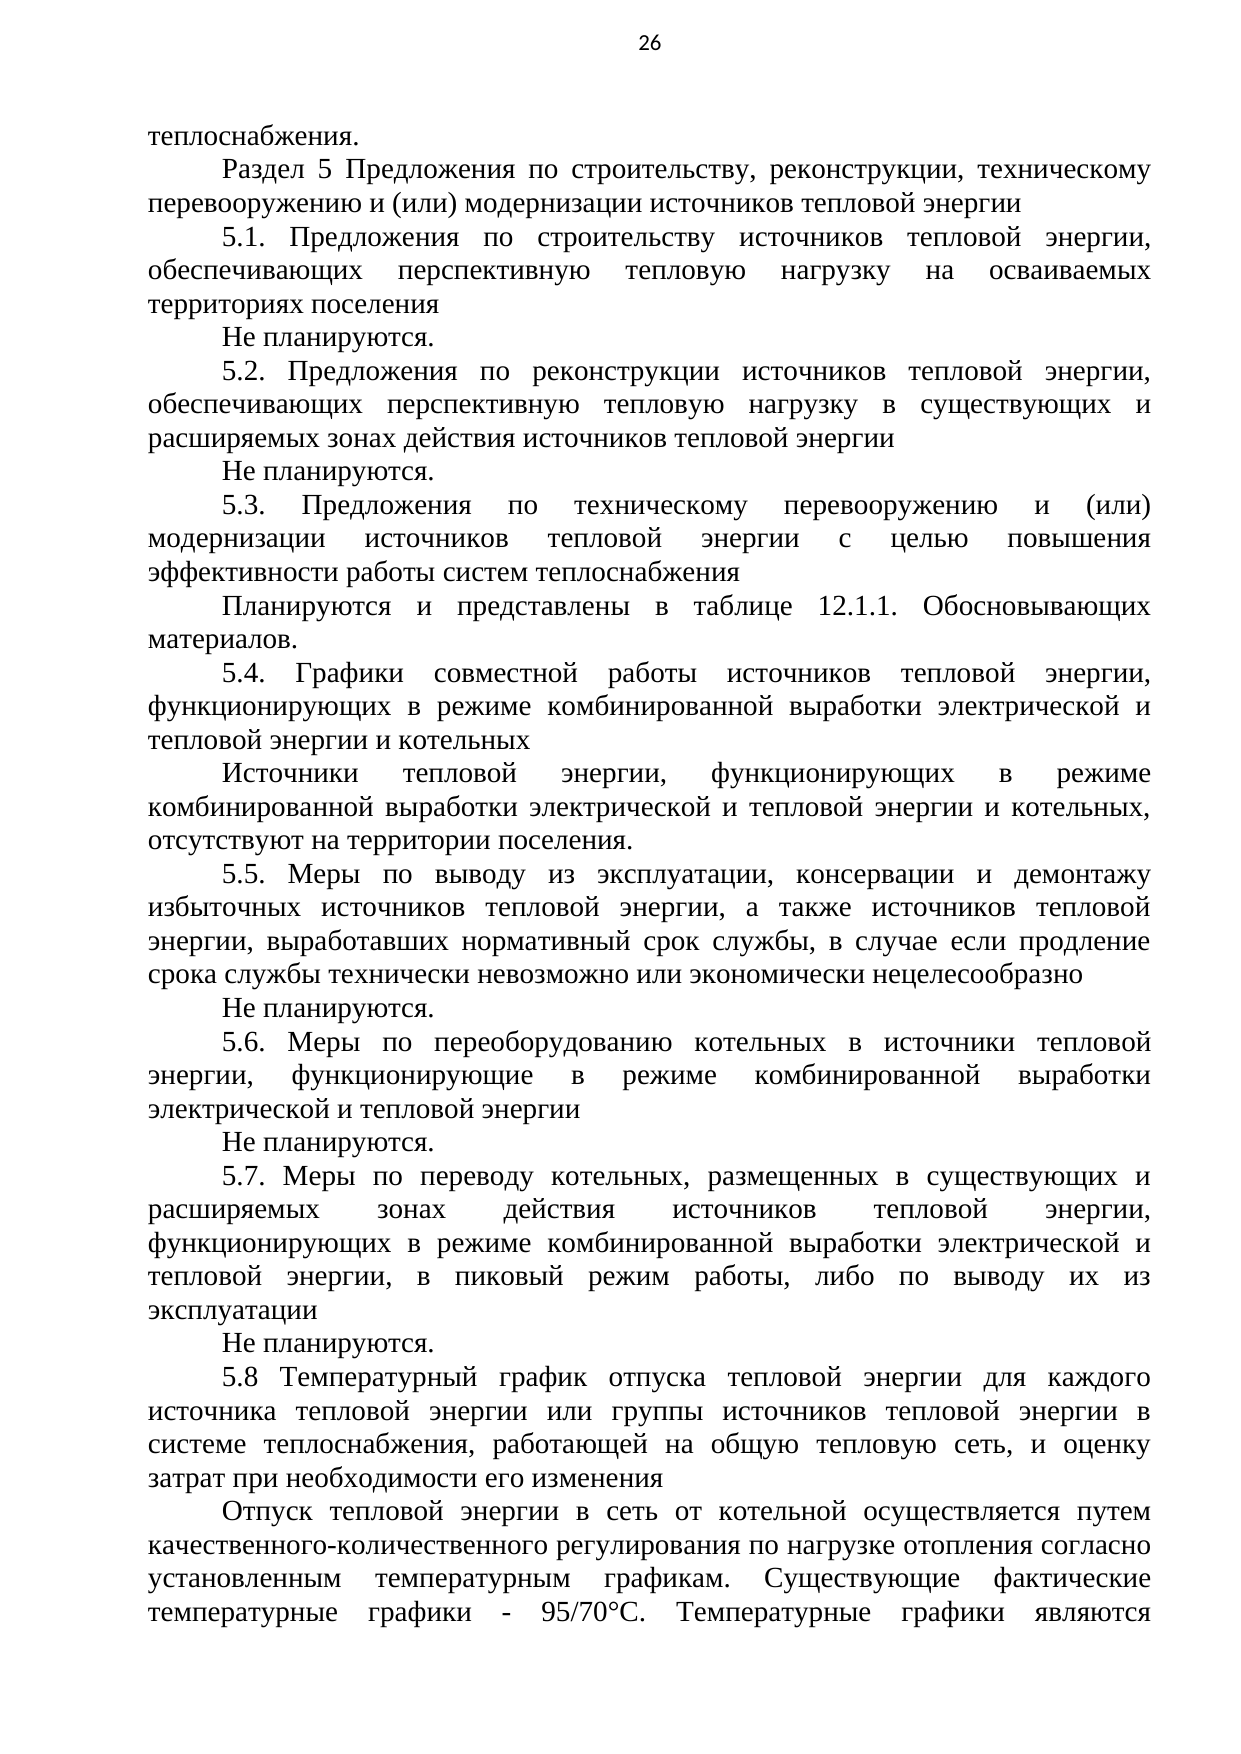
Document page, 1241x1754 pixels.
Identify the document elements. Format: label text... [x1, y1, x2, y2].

text 5.7. Меры по переводу котельных, размещенных в существующих и расширяемых зонах действия источников тепловой энергии, функционирующих в режиме комбинированной выработки электрической и тепловой энергии, в пиковый режим работы, либо по выводу их из эксплуатации [148, 1158, 1152, 1326]
text Планируются и представлены в таблице 12.1.1. Обосновывающих материалов. [148, 588, 1152, 655]
text Источники тепловой энергии, функционирующих в режиме комбинированной выработки электрической и тепловой энергии и котельных, отсутствуют на территории поселения. [148, 755, 1152, 856]
text Раздел 5 Предложения по строительству, реконструкции, техническому перевооружению и (или) модернизации источников тепловой энергии [148, 152, 1152, 219]
text Не планируются. [148, 1124, 1152, 1158]
text 5.6. Меры по переоборудованию котельных в источники тепловой энергии, функционирующие в режиме комбинированной выработки электрической и тепловой энергии [148, 1024, 1152, 1124]
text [148, 1493, 1152, 1627]
text 5.2. Предложения по реконструкции источников тепловой энергии, обеспечивающих перспективную тепловую нагрузку в существующих и расширяемых зонах действия источников тепловой энергии [148, 353, 1152, 453]
text 5.1. Предложения по строительству источников тепловой энергии, обеспечивающих перспективную тепловую нагрузку на осваиваемых территориях поселения [148, 219, 1152, 319]
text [148, 118, 1152, 152]
text 5.4. Графики совместной работы источников тепловой энергии, функционирующих в режиме комбинированной выработки электрической и тепловой энергии и котельных [148, 655, 1152, 755]
text Не планируются. [148, 990, 1152, 1024]
text 5.5. Меры по выводу из эксплуатации, консервации и демонтажу избыточных источников тепловой энергии, а также источников тепловой энергии, выработавших нормативный срок службы, в случае если продление срока службы технически невозможно или экономически нецелесообразно [148, 856, 1152, 990]
text Не планируются. [148, 319, 1152, 353]
text 5.3. Предложения по техническому перевооружению и (или) модернизации источников тепловой энергии с целью повышения эффективности работы систем теплоснабжения [148, 487, 1152, 588]
text Не планируются. [148, 1326, 1152, 1359]
text Не планируются. [148, 453, 1152, 487]
text 5.8 Температурный график отпуска тепловой энергии для каждого источника тепловой энергии или группы источников тепловой энергии в системе теплоснабжения, работающей на общую тепловую сеть, и оценку затрат при необходимости его изменения [148, 1359, 1152, 1493]
